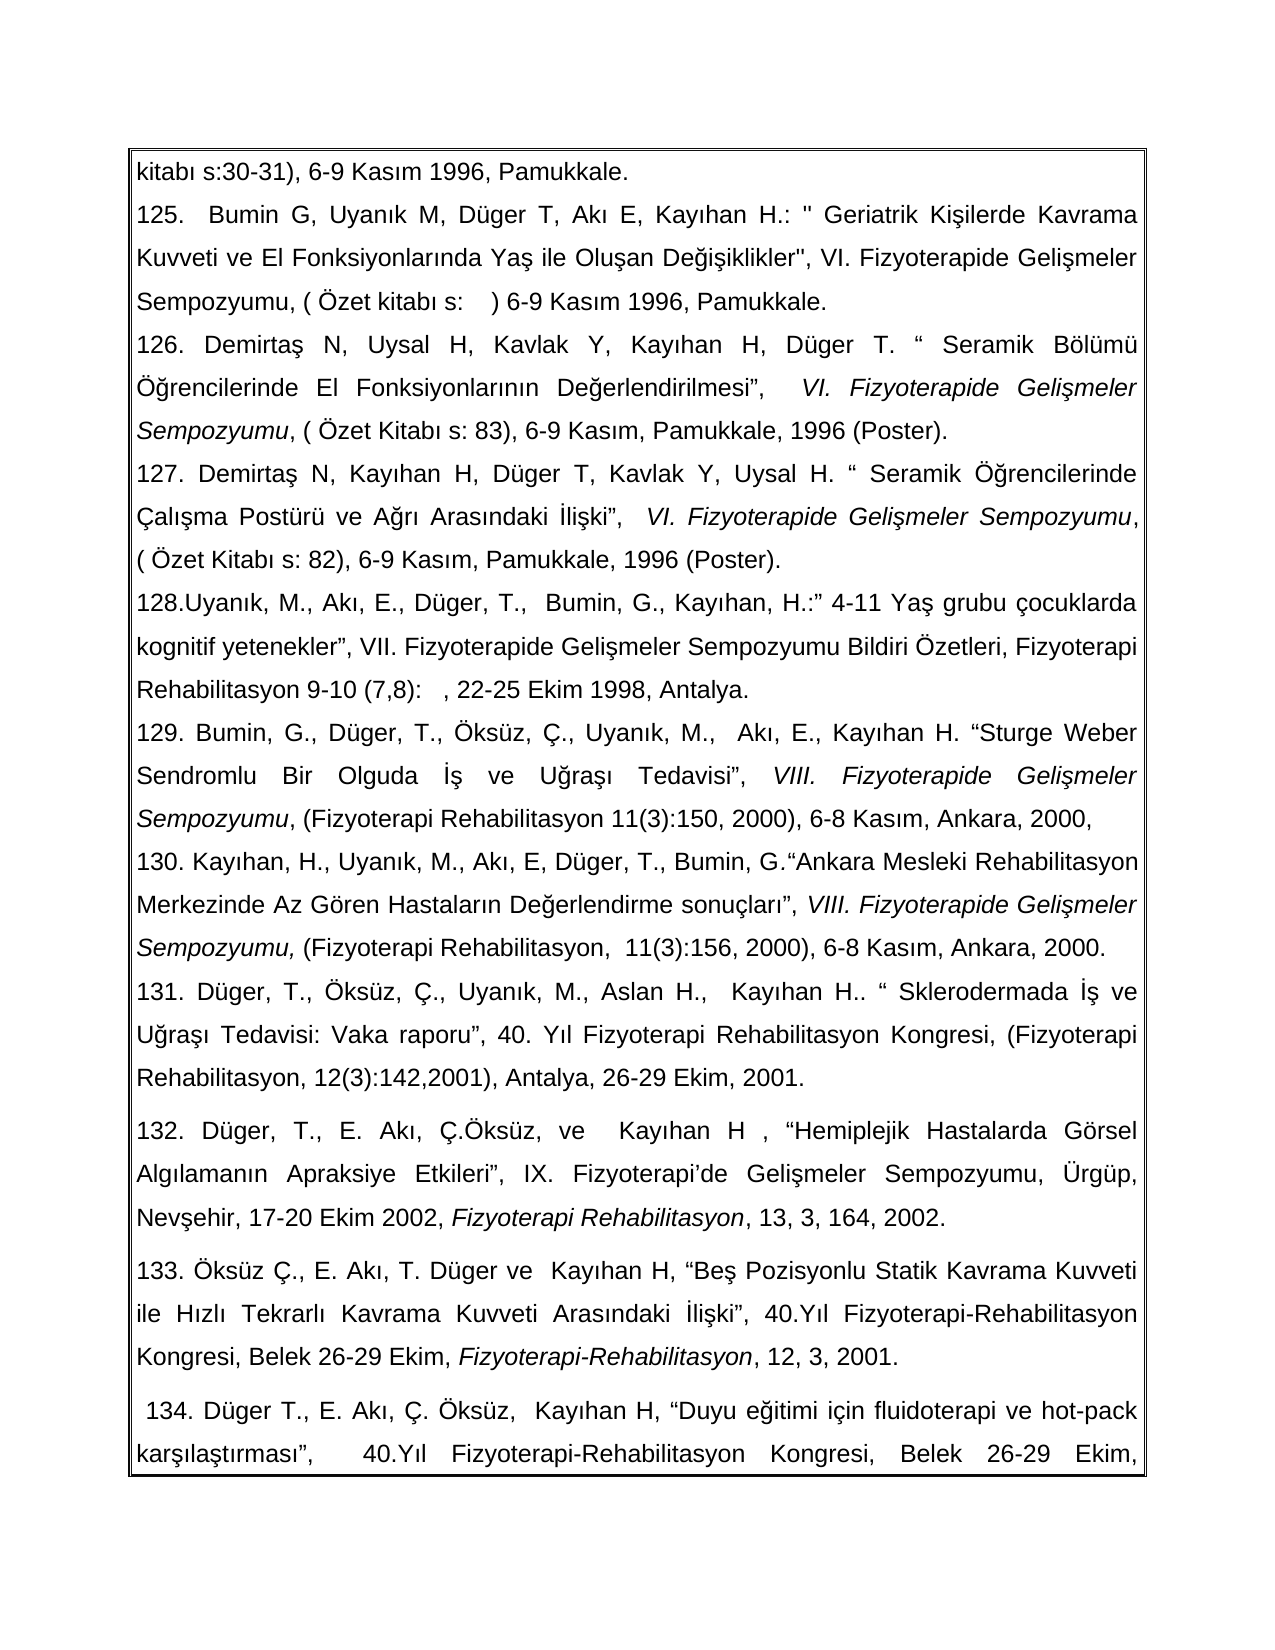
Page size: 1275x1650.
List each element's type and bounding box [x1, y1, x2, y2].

table_header [132, 151, 1144, 1474]
